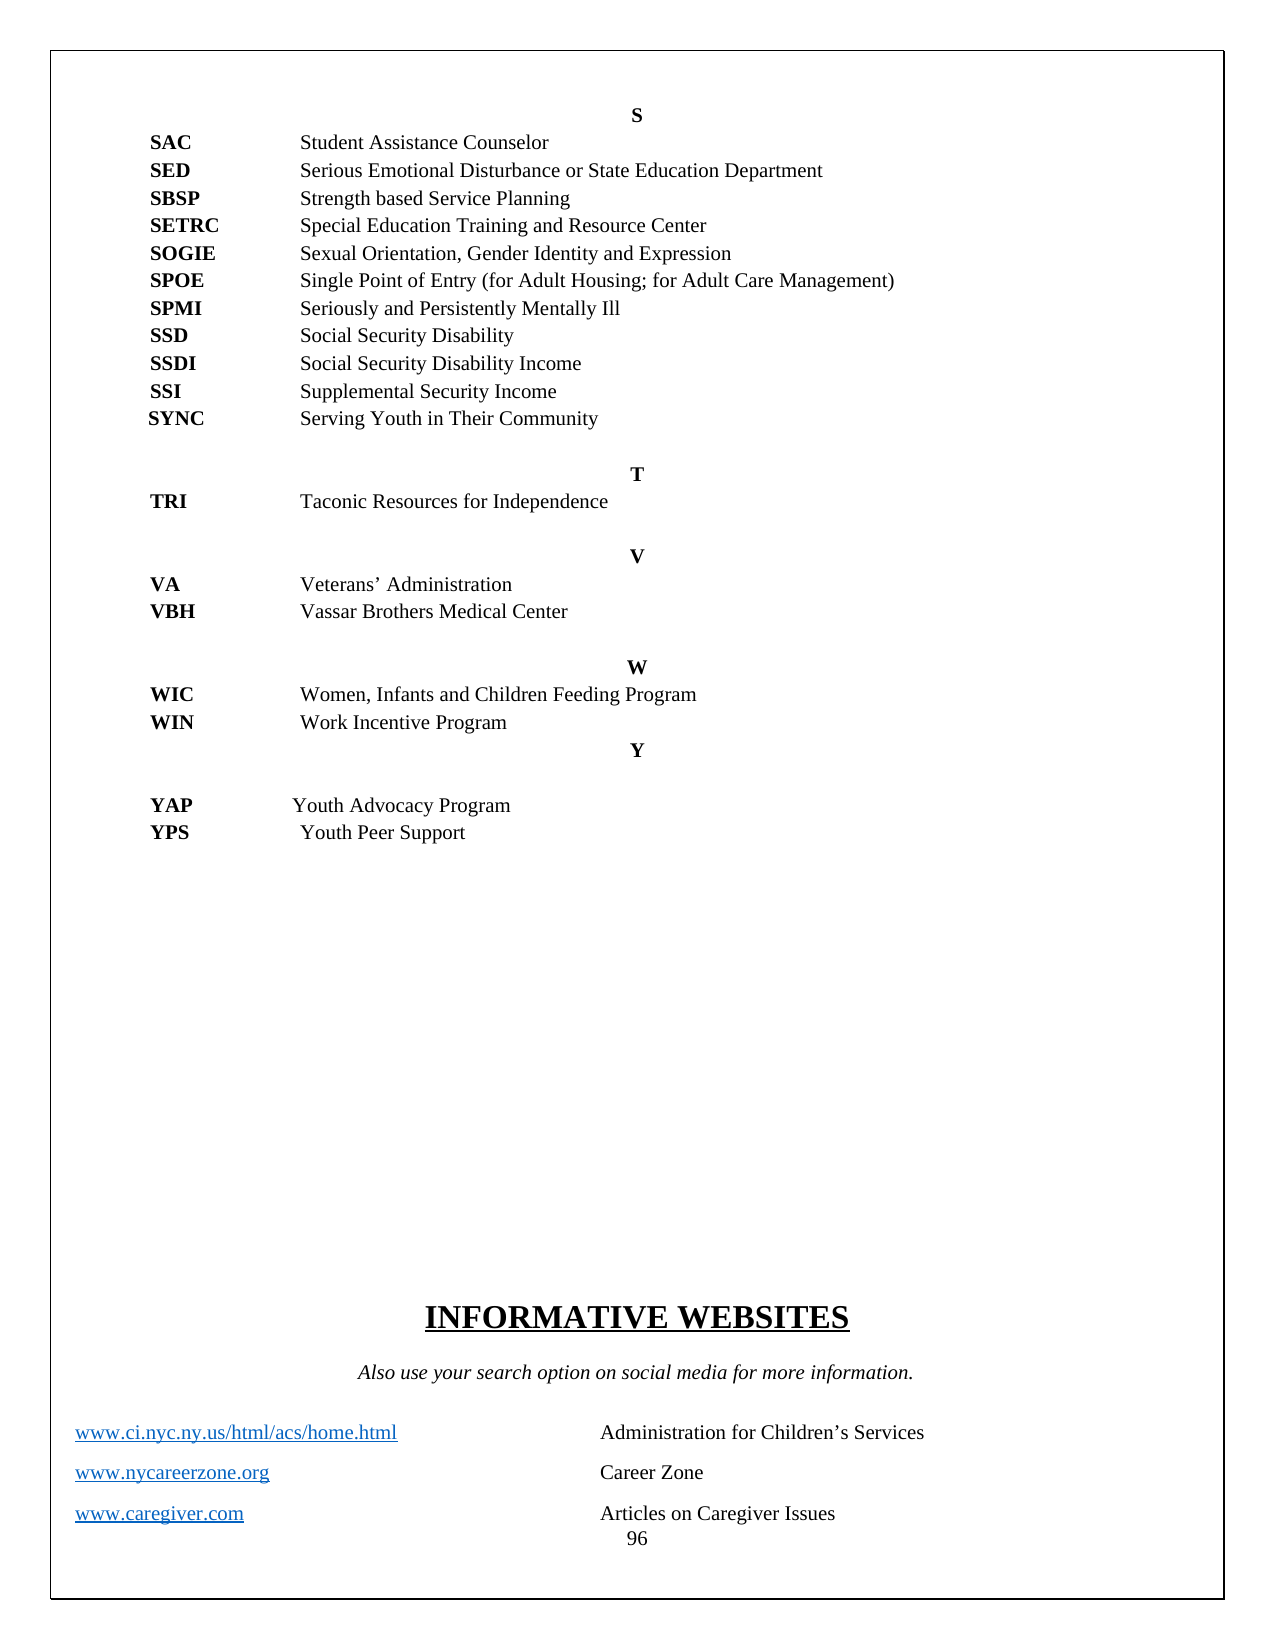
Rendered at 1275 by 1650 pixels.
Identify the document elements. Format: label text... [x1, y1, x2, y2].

text SOGIE Sexual Orientation, Gender Identity and Expression [75, 241, 1199, 265]
text SBSP Strength based Service Planning [75, 185, 1199, 209]
text SPMI Seriously and Persistently Mentally Ill [75, 296, 1199, 320]
text Y [75, 737, 1199, 762]
text VA Veterans’ Administration [75, 572, 1199, 596]
text W [75, 655, 1199, 679]
text SSD Social Security Disability [75, 323, 1199, 347]
text www.ci.nyc.ny.us/html/acs/home.html Administration for Children’s Services [75, 1420, 1199, 1444]
text YAP Youth Advocacy Program [75, 793, 1199, 817]
text SAC Student Assistance Counselor [75, 130, 1199, 154]
text INFORMATIVE WEBSITES [75, 1297, 1199, 1336]
text VBH Vassar Brothers Medical Center [75, 599, 1199, 623]
text YPS Youth Peer Support [75, 820, 1199, 844]
text WIC Women, Infants and Children Feeding Program [75, 682, 1199, 706]
text Also use your search option on social media for more information. [75, 1359, 1199, 1384]
text TRI Taconic Resources for Independence [75, 489, 1199, 513]
text www.nycareerzone.org Career Zone [75, 1460, 1199, 1484]
text S [75, 103, 1199, 127]
text SETRC Special Education Training and Resource Center [75, 213, 1199, 237]
text www.caregiver.com Articles on Caregiver Issues [75, 1500, 1199, 1524]
text SSI Supplemental Security Income [75, 379, 1199, 403]
text SSDI Social Security Disability Income [75, 351, 1199, 375]
text V [75, 544, 1199, 568]
text T [75, 461, 1199, 486]
text SPOE Single Point of Entry (for Adult Housing; for Adult Care Management) [75, 268, 1199, 292]
text SYNC Serving Youth in Their Community [75, 406, 1199, 430]
text WIN Work Incentive Program [75, 710, 1199, 734]
text SED Serious Emotional Disturbance or State Education Department [75, 158, 1199, 182]
